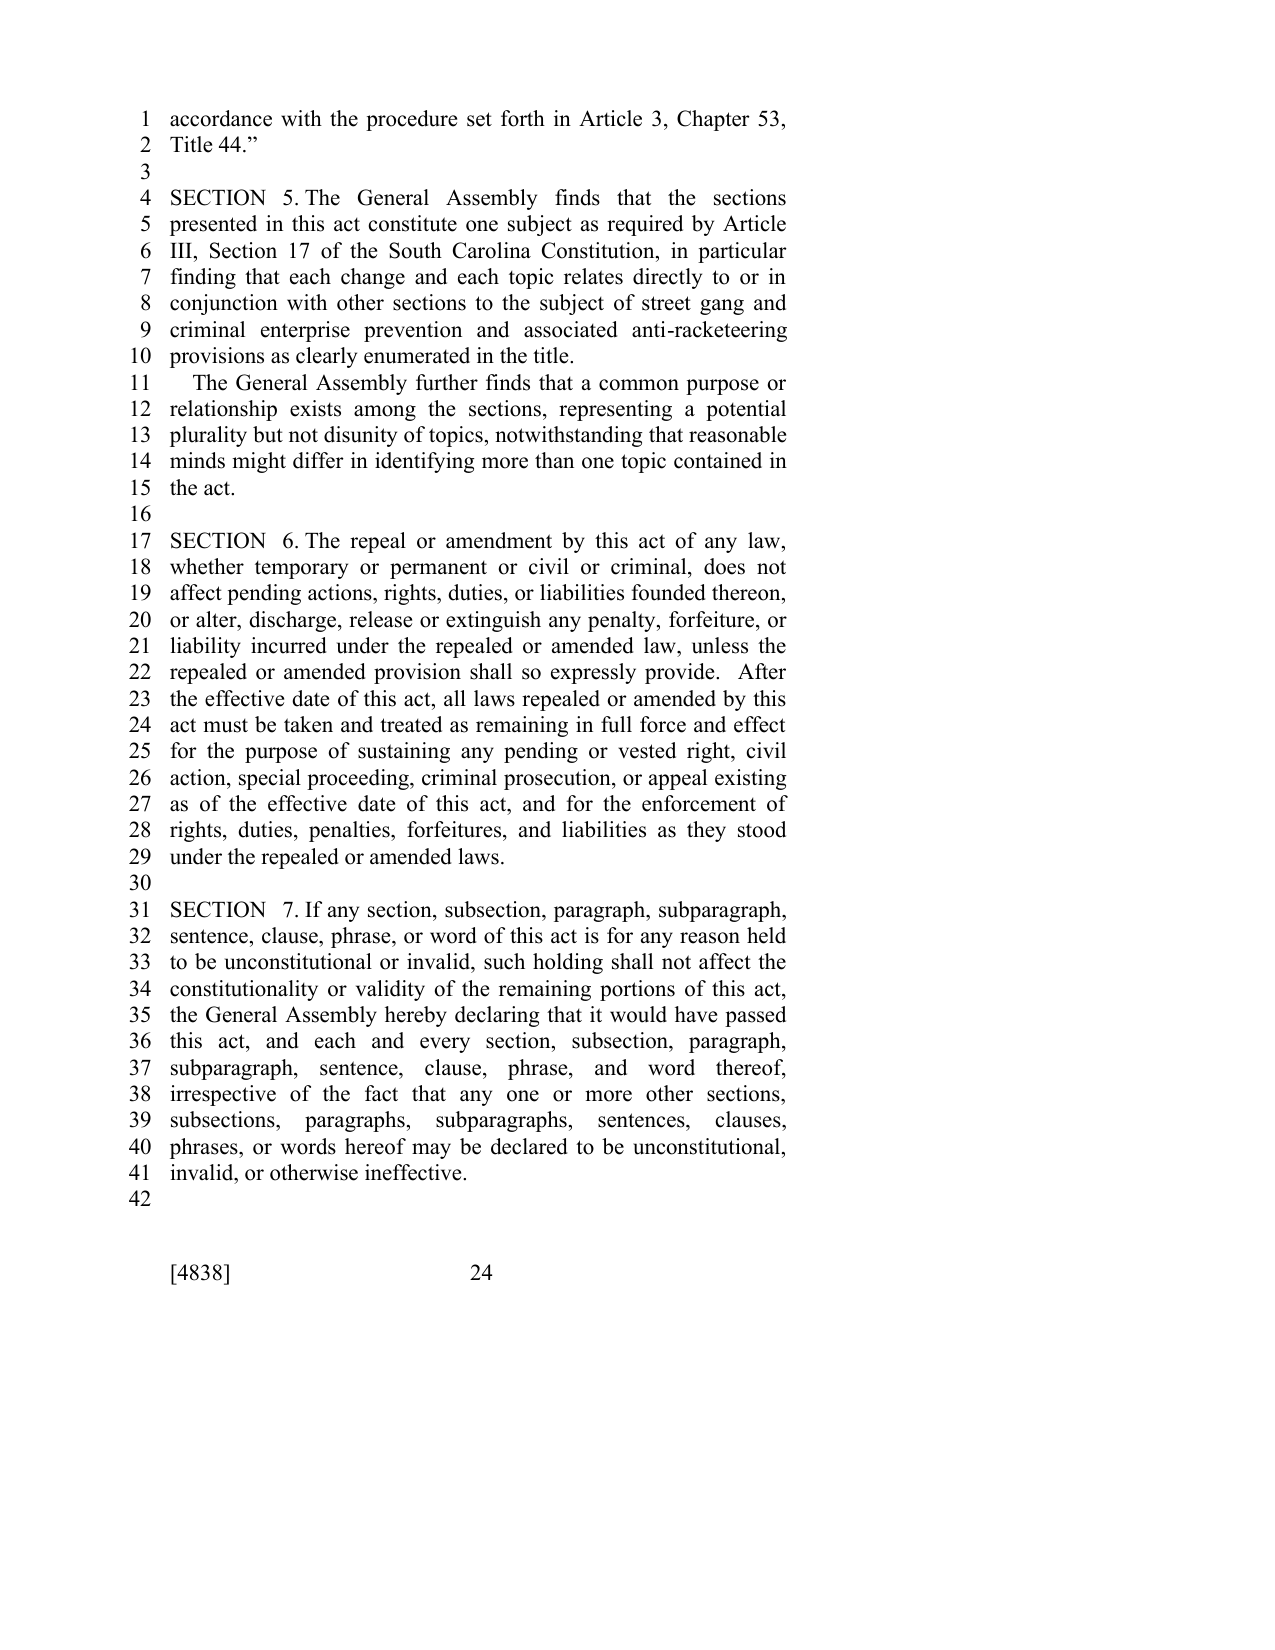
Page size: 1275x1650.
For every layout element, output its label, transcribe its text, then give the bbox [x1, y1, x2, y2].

text SECTION 6. The repeal or amendment by this act of any law, whether temporary or permanent or civil or criminal, does not affect pending actions, rights, duties, or liabilities founded thereon, or alter, discharge, release or extinguish any penalty, forfeiture, or liability incurred under the repealed or amended law, unless the repealed or amended provision shall so expressly provide. After the effective date of this act, all laws repealed or amended by this act must be taken and treated as remaining in full force and effect for the purpose of sustaining any pending or vested right, civil action, special proceeding, criminal prosecution, or appeal existing as of the effective date of this act, and for the enforcement of rights, duties, penalties, forfeitures, and liabilities as they stood under the repealed or amended laws. [169, 527, 787, 869]
text SECTION 7. If any section, subsection, paragraph, subparagraph, sentence, clause, phrase, or word of this act is for any reason held to be unconstitutional or invalid, such holding shall not affect the constitutionality or validity of the remaining portions of this act, the General Assembly hereby declaring that it would have passed this act, and each and every section, subsection, paragraph, subparagraph, sentence, clause, phrase, and word thereof, irrespective of the fact that any one or more other sections, subsections, paragraphs, subparagraphs, sentences, clauses, phrases, or words hereof may be declared to be unconstitutional, invalid, or otherwise ineffective. [169, 896, 787, 1186]
text The General Assembly further finds that a common purpose or relationship exists among the sections, representing a potential plurality but not disunity of topics, notwithstanding that reasonable minds might differ in identifying more than one topic contained in the act. [169, 368, 787, 500]
text SECTION 5. The General Assembly finds that the sections presented in this act constitute one subject as required by Article III, Section 17 of the South Carolina Constitution, in particular finding that each change and each topic relates directly to or in conjunction with other sections to the subject of street gang and criminal enterprise prevention and associated anti-racketeering provisions as clearly enumerated in the title. [169, 184, 787, 368]
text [169, 105, 787, 158]
